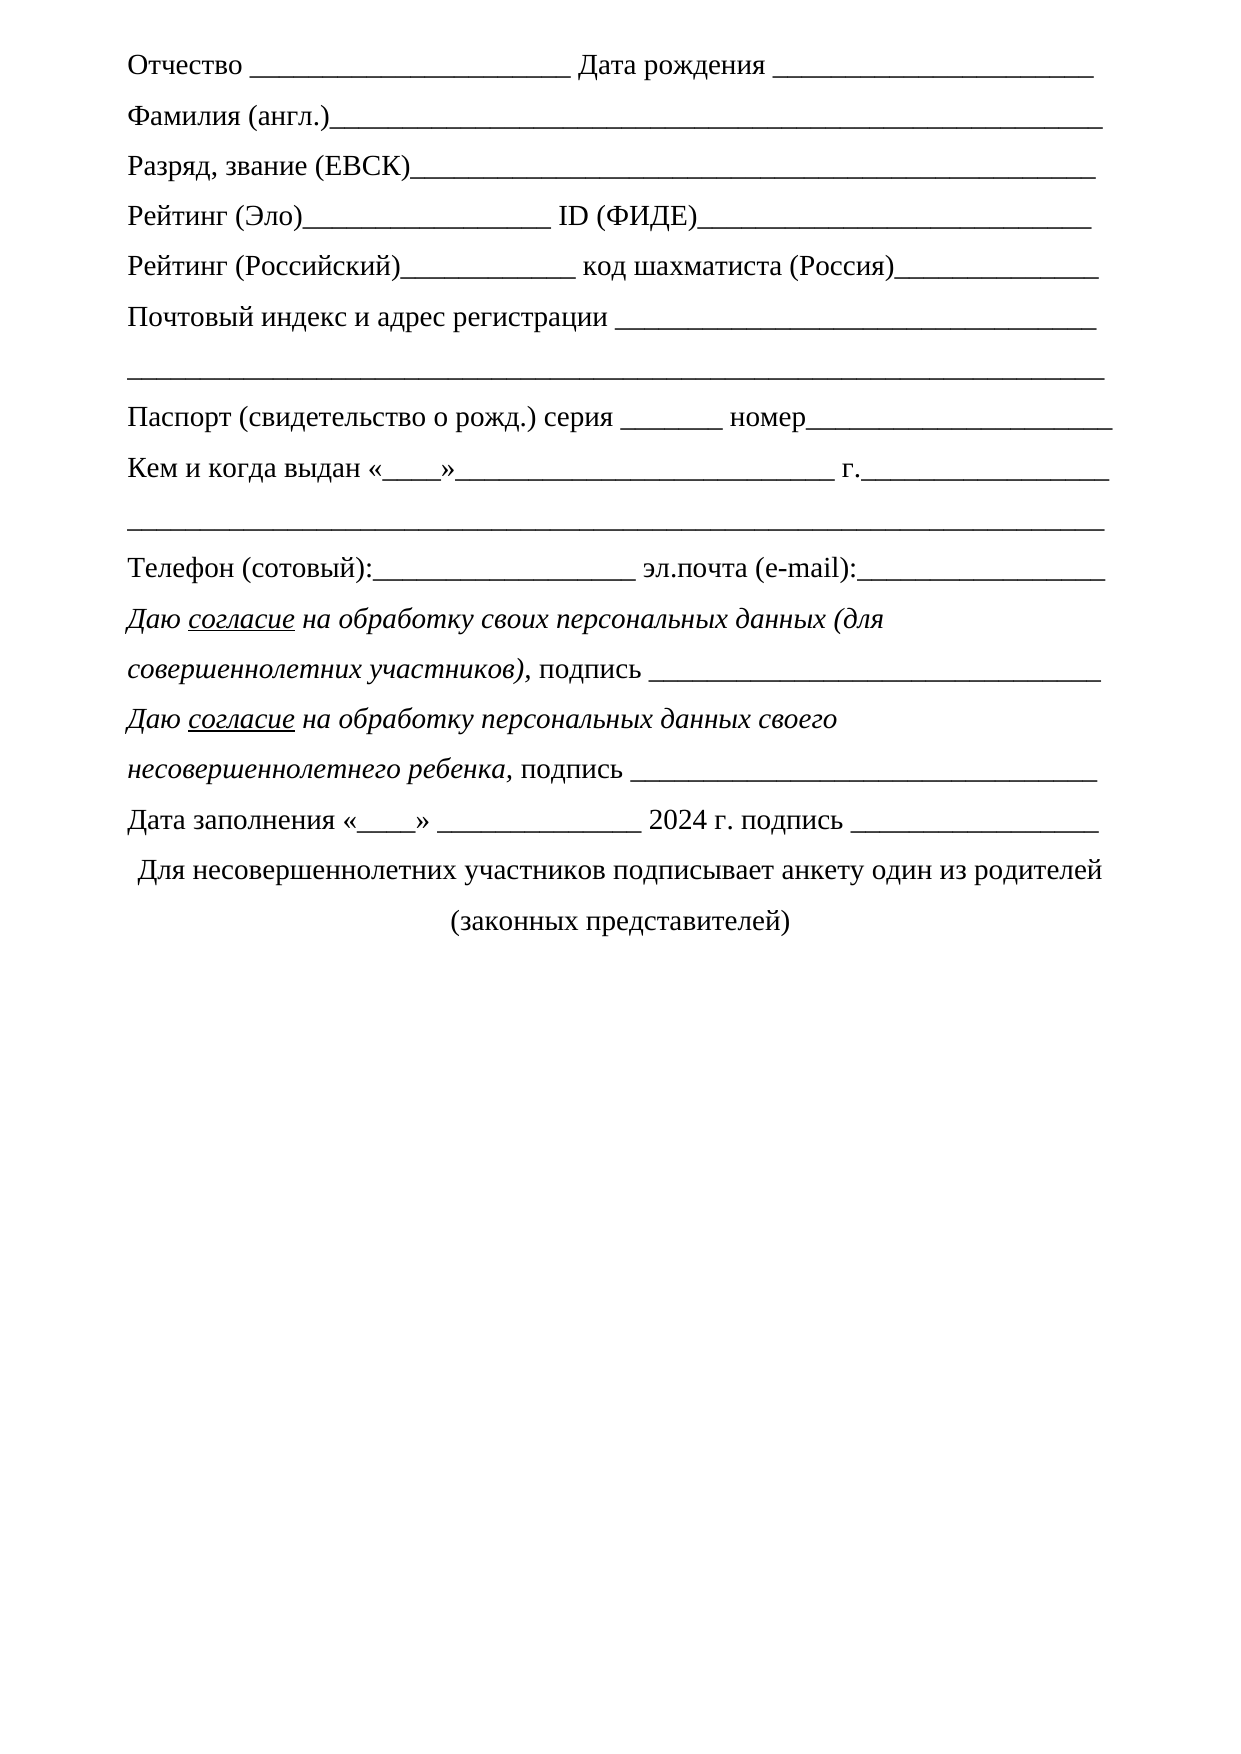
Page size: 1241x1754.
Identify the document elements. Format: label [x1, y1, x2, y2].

table_header [116, 47, 1124, 950]
